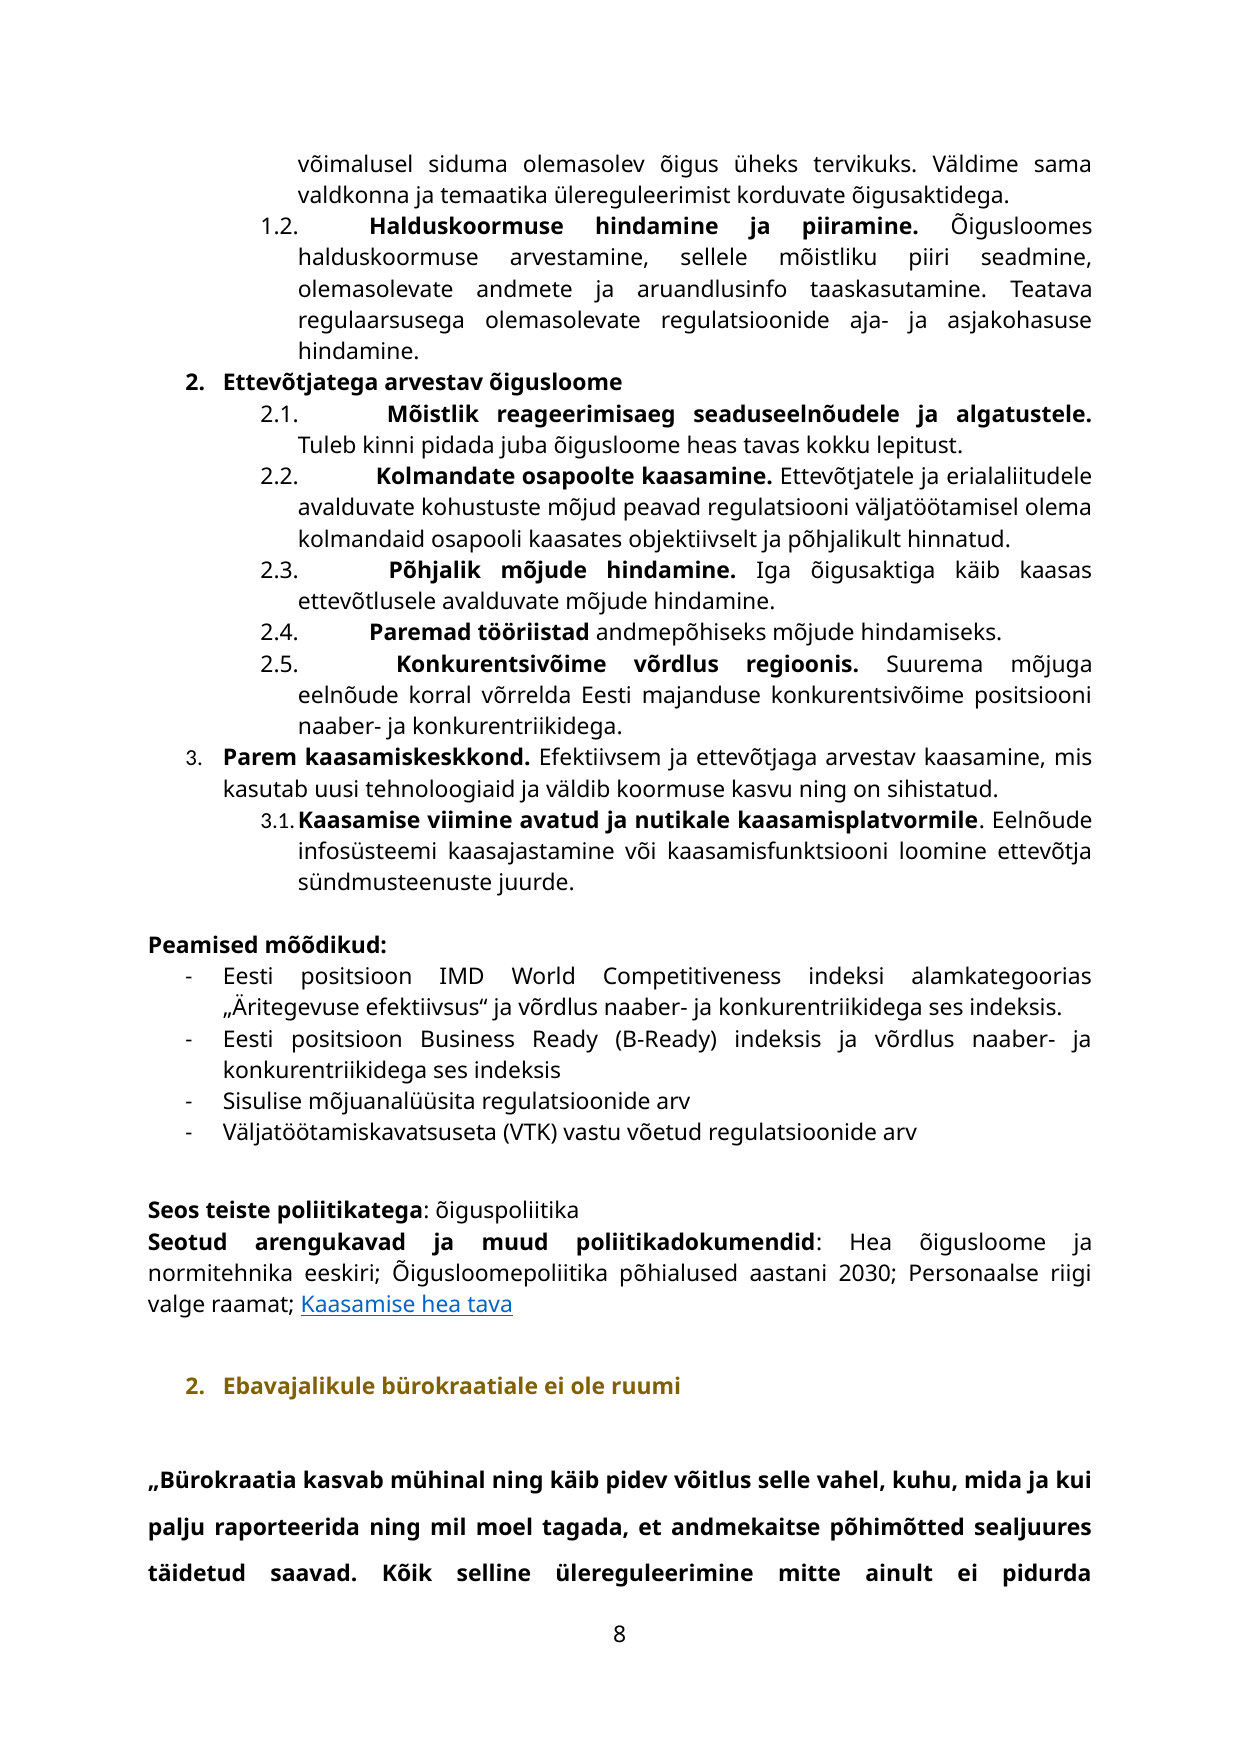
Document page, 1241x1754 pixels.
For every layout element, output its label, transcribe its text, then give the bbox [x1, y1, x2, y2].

text Seos teiste poliitikatega: õiguspoliitika [148, 1194, 1093, 1226]
list Kolmandate osapoolte kaasamine. Ettevõtjatele ja erialaliitudele avalduvate kohustuste mõjud peavad regulatsiooni väljatöötamisel olema kolmandaid osapooli kaasates objektiivselt ja põhjalikult hinnatud. [260, 460, 1093, 554]
list Konkurentsivõime võrdlus regioonis. Suurema mõjuga eelnõude korral võrrelda Eesti majanduse konkurentsivõime positsiooni naaber- ja konkurentriikidega. [260, 648, 1093, 741]
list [260, 148, 1093, 210]
subtitle Ebavajalikule bürokraatiale ei ole ruumi [185, 1370, 1093, 1401]
list Paremad tööriistad andmepõhiseks mõjude hindamiseks. [260, 616, 1093, 648]
list Väljatöötamiskavatsuseta (VTK) vastu võetud regulatsioonide arv [185, 1116, 1093, 1148]
list Mõistlik reageerimisaeg seaduseelnõudele ja algatustele. Tuleb kinni pidada juba õigusloome heas tavas kokku lepitust. [260, 398, 1093, 460]
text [148, 1464, 1093, 1589]
list Eesti positsioon Business Ready (B-Ready) indeksis ja võrdlus naaber- ja konkurentriikidega ses indeksis [185, 1023, 1093, 1085]
list Sisulise mõjuanalüüsita regulatsioonide arv [185, 1085, 1093, 1116]
list Ettevõtjatega arvestav õigusloome [185, 366, 1093, 398]
text Seotud arengukavad ja muud poliitikadokumendid: Hea õigusloome ja normitehnika eeskiri; Õigusloomepoliitika põhialused aastani 2030; Personaalse riigi valge raamat; Kaasamise hea tava [148, 1226, 1093, 1319]
list Kaasamise viimine avatud ja nutikale kaasamisplatvormile. Eelnõude infosüsteemi kaasajastamine või kaasamisfunktsiooni loomine ettevõtja sündmusteenuste juurde. [260, 804, 1093, 898]
list Eesti positsioon IMD World Competitiveness indeksi alamkategoorias „Äritegevuse efektiivsus“ ja võrdlus naaber- ja konkurentriikidega ses indeksis. [185, 960, 1093, 1023]
list Halduskoormuse hindamine ja piiramine. Õigusloomes halduskoormuse arvestamine, sellele mõistliku piiri seadmine, olemasolevate andmete ja aruandlusinfo taaskasutamine. Teatava regulaarsusega olemasolevate regulatsioonide aja- ja asjakohasuse hindamine. [260, 210, 1093, 366]
text Peamised mõõdikud: [148, 929, 1093, 960]
list Parem kaasamiskeskkond. Efektiivsem ja ettevõtjaga arvestav kaasamine, mis kasutab uusi tehnoloogiaid ja väldib koormuse kasvu ning on sihistatud. [185, 741, 1093, 804]
list Põhjalik mõjude hindamine. Iga õigusaktiga käib kaasas ettevõtlusele avalduvate mõjude hindamine. [260, 554, 1093, 616]
